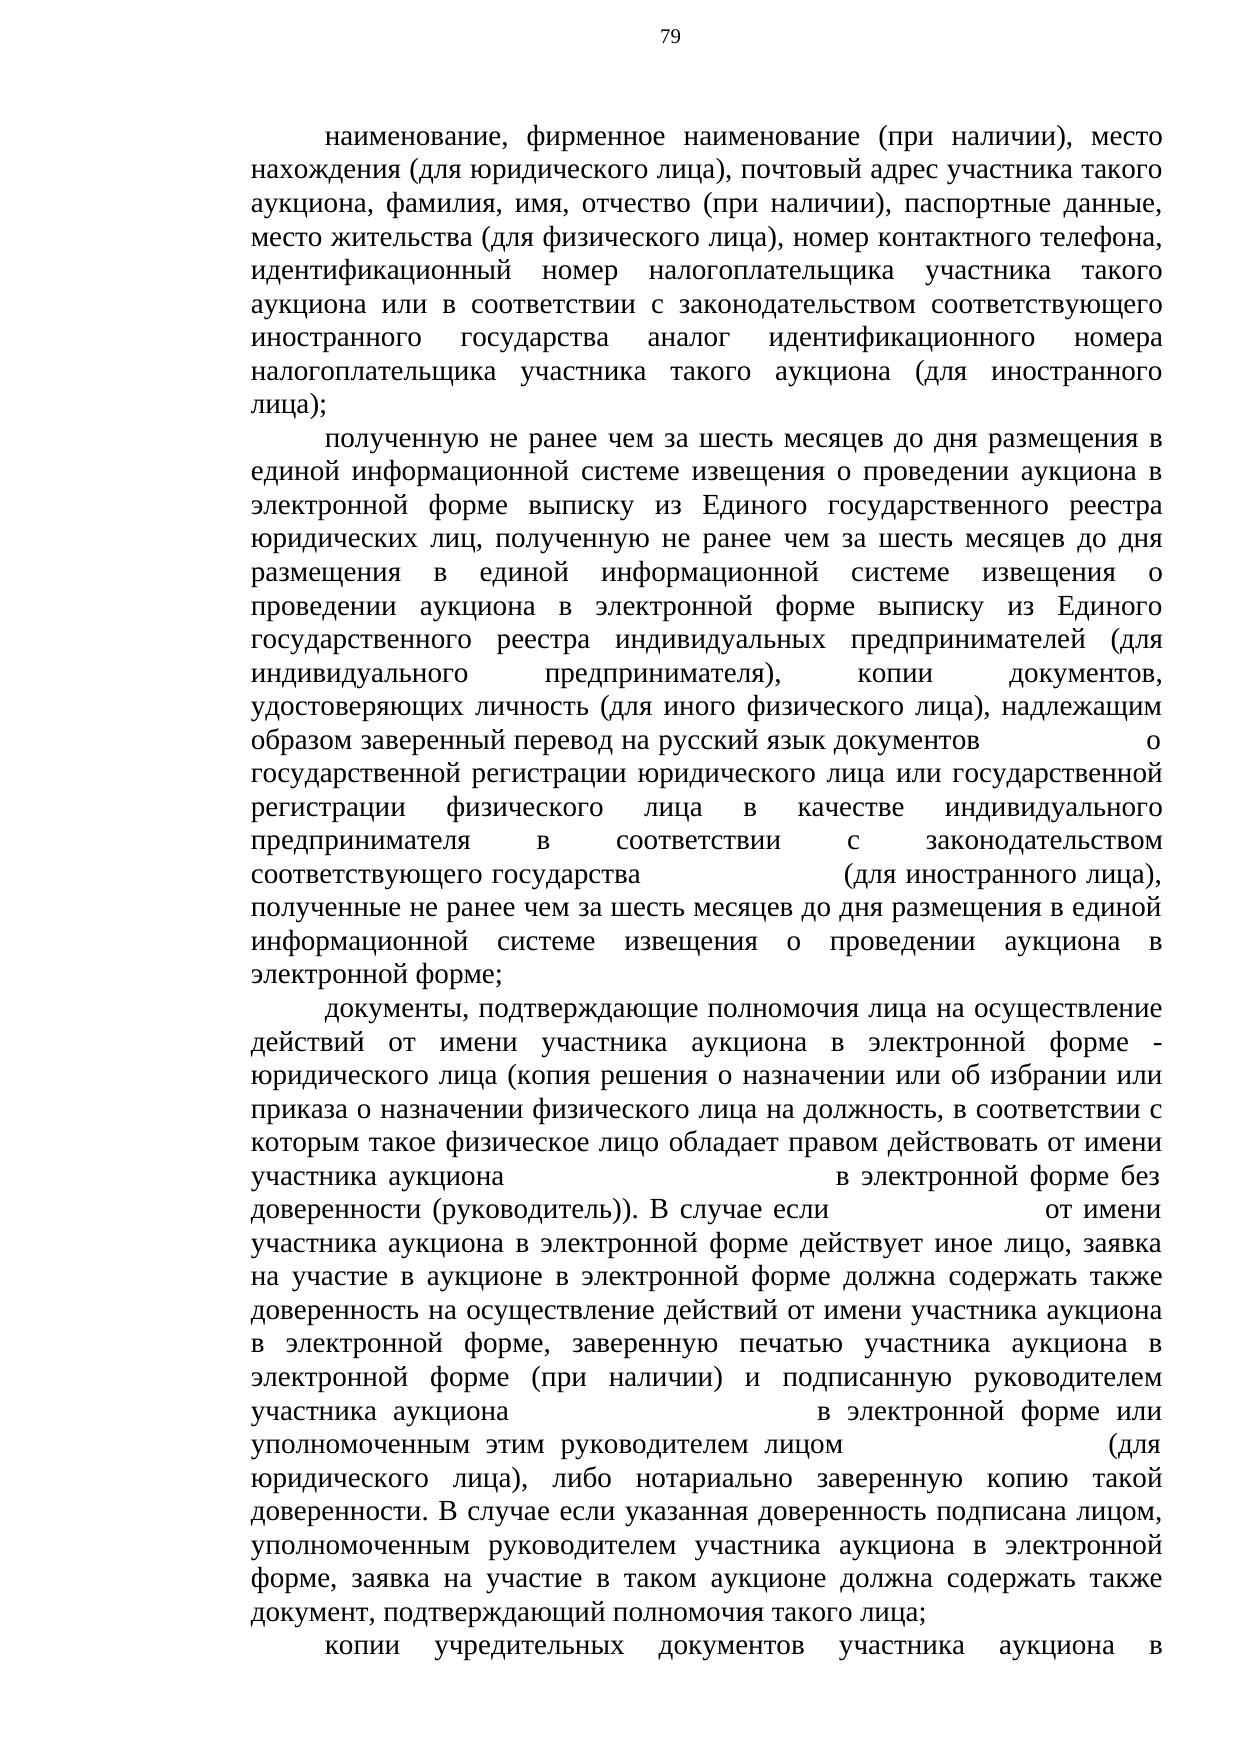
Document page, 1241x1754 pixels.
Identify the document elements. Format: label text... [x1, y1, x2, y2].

text полученную не ранее чем за шесть месяцев до дня размещения в единой информационной системе извещения о проведении аукциона в электронной форме выписку из Единого государственного реестра юридических лиц, полученную не ранее чем за шесть месяцев до дня размещения в единой информационной системе извещения о проведении аукциона в электронной форме выписку из Единого государственного реестра индивидуальных предпринимателей (для индивидуального предпринимателя), копии документов, удостоверяющих личность (для иного физического лица), надлежащим образом заверенный перевод на русский язык документов о государственной регистрации юридического лица или государственной регистрации физического лица в качестве индивидуального предпринимателя в соответствии с законодательством соответствующего государства (для иностранного лица), полученные не ранее чем за шесть месяцев до дня размещения в единой информационной системе извещения о проведении аукциона в электронной форме; [251, 420, 1163, 990]
text наименование, фирменное наименование (при наличии), место нахождения (для юридического лица), почтовый адрес участника такого аукциона, фамилия, имя, отчество (при наличии), паспортные данные, место жительства (для физического лица), номер контактного телефона, идентификационный номер налогоплательщика участника такого аукциона или в соответствии с законодательством соответствующего иностранного государства аналог идентификационного номера налогоплательщика участника такого аукциона (для иностранного лица); [251, 118, 1163, 420]
text документы, подтверждающие полномочия лица на осуществление действий от имени участника аукциона в электронной форме - юридического лица (копия решения о назначении или об избрании или приказа о назначении физического лица на должность, в соответствии с которым такое физическое лицо обладает правом действовать от имени участника аукциона в электронной форме без доверенности (руководитель)). В случае если от имени участника аукциона в электронной форме действует иное лицо, заявка на участие в аукционе в электронной форме должна содержать также доверенность на осуществление действий от имени участника аукциона в электронной форме, заверенную печатью участника аукциона в электронной форме (при наличии) и подписанную руководителем участника аукциона в электронной форме или уполномоченным этим руководителем лицом (для юридического лица), либо нотариально заверенную копию такой доверенности. В случае если указанная доверенность подписана лицом, уполномоченным руководителем участника аукциона в электронной форме, заявка на участие в таком аукционе должна содержать также документ, подтверждающий полномочия такого лица; [251, 990, 1163, 1627]
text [251, 1627, 1163, 1661]
